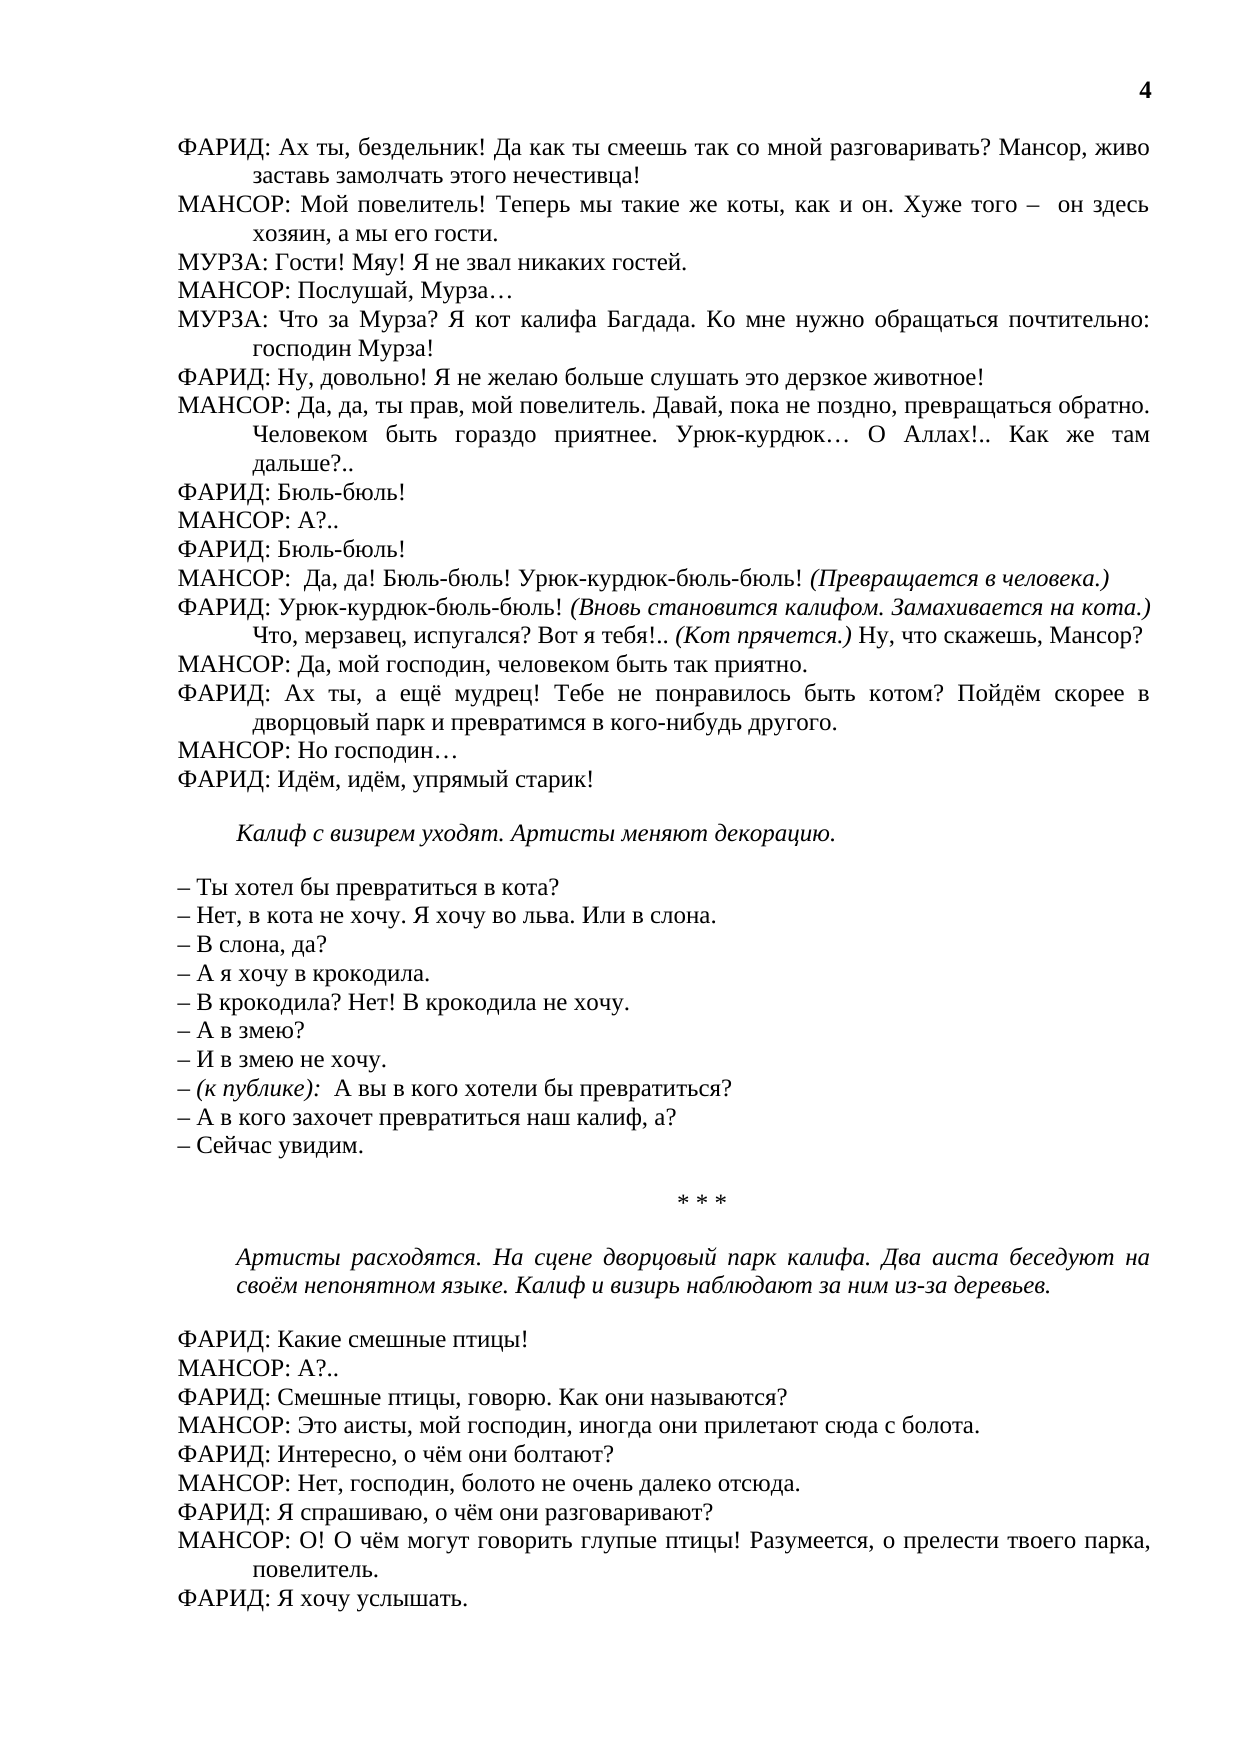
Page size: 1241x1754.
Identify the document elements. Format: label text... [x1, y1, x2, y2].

text ФАРИД: Урюк-курдюк-бюль-бюль! (Вновь становится калифом. Замахивается на кота.) Что, мерзавец, испугался? Вот я тебя!.. (Кот прячется.) Ну, что скажешь, Мансор? [177, 592, 1152, 649]
text МАНСОР: Мой повелитель! Теперь мы такие же коты, как и он. Хуже того – он здесь хозяин, а мы его гости. [177, 189, 1152, 247]
text МАНСОР: Нет, господин, болото не очень далеко отсюда. [177, 1468, 1152, 1497]
text – Ты хотел бы превратиться в кота? [177, 872, 1152, 901]
text МАНСОР: Да, да! Бюль-бюль! Урюк-курдюк-бюль-бюль! (Превращается в человека.) [177, 563, 1152, 592]
text МАНСОР: Но господин… [177, 736, 1152, 764]
text ФАРИД: Интересно, о чём они болтают? [177, 1439, 1152, 1468]
text * * * [252, 1188, 1152, 1217]
text – Нет, в кота не хочу. Я хочу во льва. Или в слона. [177, 901, 1152, 929]
text – А я хочу в крокодила. [177, 958, 1152, 987]
text – (к публике): А вы в кого хотели бы превратиться? [177, 1073, 1152, 1102]
text МАНСОР: А?.. [177, 506, 1152, 534]
text ФАРИД: Ах ты, а ещё мудрец! Тебе не понравилось быть котом? Пойдём скорее в дворцовый парк и превратимся в кого-нибудь другого. [177, 678, 1152, 736]
text – Сейчас увидим. [177, 1131, 1152, 1159]
text ФАРИД: Идём, идём, упрямый старик! [177, 764, 1152, 793]
text – И в змею не хочу. [177, 1044, 1152, 1073]
text МАНСОР: О! О чём могут говорить глупые птицы! Разумеется, о прелести твоего парка, повелитель. [177, 1526, 1152, 1583]
text – В крокодила? Нет! В крокодила не хочу. [177, 987, 1152, 1016]
text МУРЗА: Гости! Мяу! Я не звал никаких гостей. [177, 247, 1152, 276]
text – В слона, да? [177, 929, 1152, 958]
text – А в змею? [177, 1016, 1152, 1044]
text Калиф с визирем уходят. Артисты меняют декорацию. [236, 818, 1152, 847]
text МАНСОР: Это аисты, мой господин, иногда они прилетают сюда с болота. [177, 1411, 1152, 1439]
text ФАРИД: Ну, довольно! Я не желаю больше слушать это дерзкое животное! [177, 362, 1152, 391]
text МАНСОР: А?.. [177, 1353, 1152, 1382]
text МАНСОР: Да, да, ты прав, мой повелитель. Давай, пока не поздно, превращаться обратно. Человеком быть гораздо приятнее. Урюк-курдюк… О Аллах!.. Как же там дальше?.. [177, 391, 1152, 477]
text ФАРИД: Бюль-бюль! [177, 534, 1152, 563]
text ФАРИД: Ах ты, бездельник! Да как ты смеешь так со мной разговаривать? Мансор, живо заставь замолчать этого нечестивца! [177, 132, 1152, 189]
text МАНСОР: Послушай, Мурза… [177, 276, 1152, 304]
text ФАРИД: Смешные птицы, говорю. Как они называются? [177, 1382, 1152, 1411]
text МУРЗА: Что за Мурза? Я кот калифа Багдада. Ко мне нужно обращаться почтительно: господин Мурза! [177, 304, 1152, 362]
text Артисты расходятся. На сцене дворцовый парк калифа. Два аиста беседуют на своём непонятном языке. Калиф и визирь наблюдают за ним из-за деревьев. [236, 1242, 1152, 1299]
text МАНСОР: Да, мой господин, человеком быть так приятно. [177, 649, 1152, 678]
text ФАРИД: Я хочу услышать. [177, 1583, 1152, 1612]
text – А в кого захочет превратиться наш калиф, а? [177, 1102, 1152, 1131]
text ФАРИД: Какие смешные птицы! [177, 1324, 1152, 1353]
text ФАРИД: Бюль-бюль! [177, 477, 1152, 506]
text ФАРИД: Я спрашиваю, о чём они разговаривают? [177, 1497, 1152, 1526]
